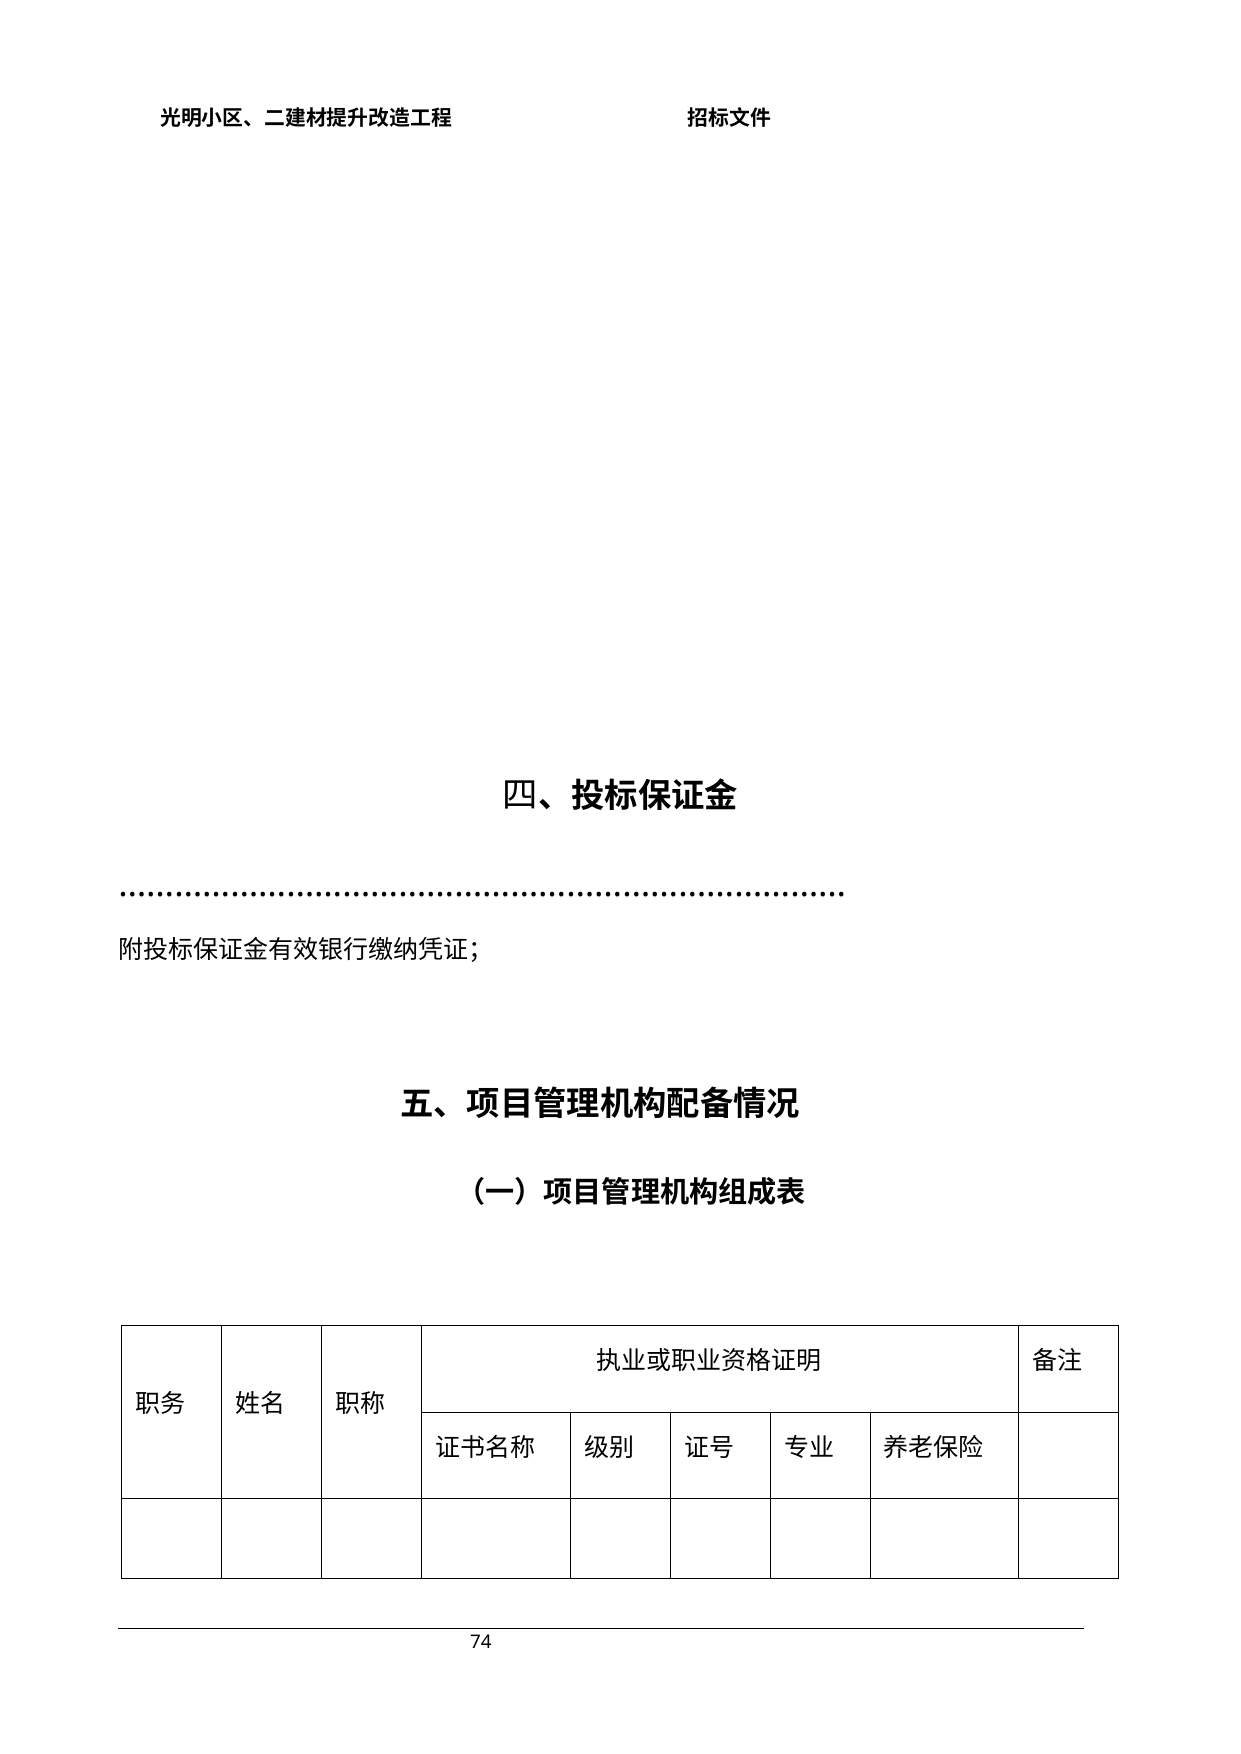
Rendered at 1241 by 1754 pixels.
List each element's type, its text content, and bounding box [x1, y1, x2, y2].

text 附投标保证金有效银行缴纳凭证； [118, 915, 1122, 980]
table_header 备注 [1019, 1326, 1118, 1412]
table_cell [422, 1499, 570, 1578]
text 四、投标保证金 [118, 760, 1122, 825]
table_cell [122, 1499, 221, 1578]
table_header 职称 [322, 1326, 421, 1498]
text 五、项目管理机构配备情况 [118, 1068, 1100, 1133]
table_header 执业或职业资格证明 [422, 1326, 1018, 1412]
table_header 姓名 [222, 1326, 321, 1498]
table_cell 证书名称 [422, 1413, 570, 1498]
table_cell 证号 [671, 1413, 770, 1498]
table_cell 级别 [571, 1413, 670, 1498]
table_cell [771, 1499, 870, 1578]
text （一）项目管理机构组成表 [118, 1157, 1100, 1222]
table_cell [322, 1499, 421, 1578]
table_cell [222, 1499, 321, 1578]
table_cell [1019, 1499, 1118, 1578]
table_cell [1019, 1413, 1118, 1498]
table_cell [571, 1499, 670, 1578]
table_header 职务 [122, 1326, 221, 1498]
table_cell [671, 1499, 770, 1578]
text …………………………………………………………………… [118, 850, 1122, 915]
table_cell 养老保险 [871, 1413, 1018, 1498]
table_cell [871, 1499, 1018, 1578]
table_cell 专业 [771, 1413, 870, 1498]
